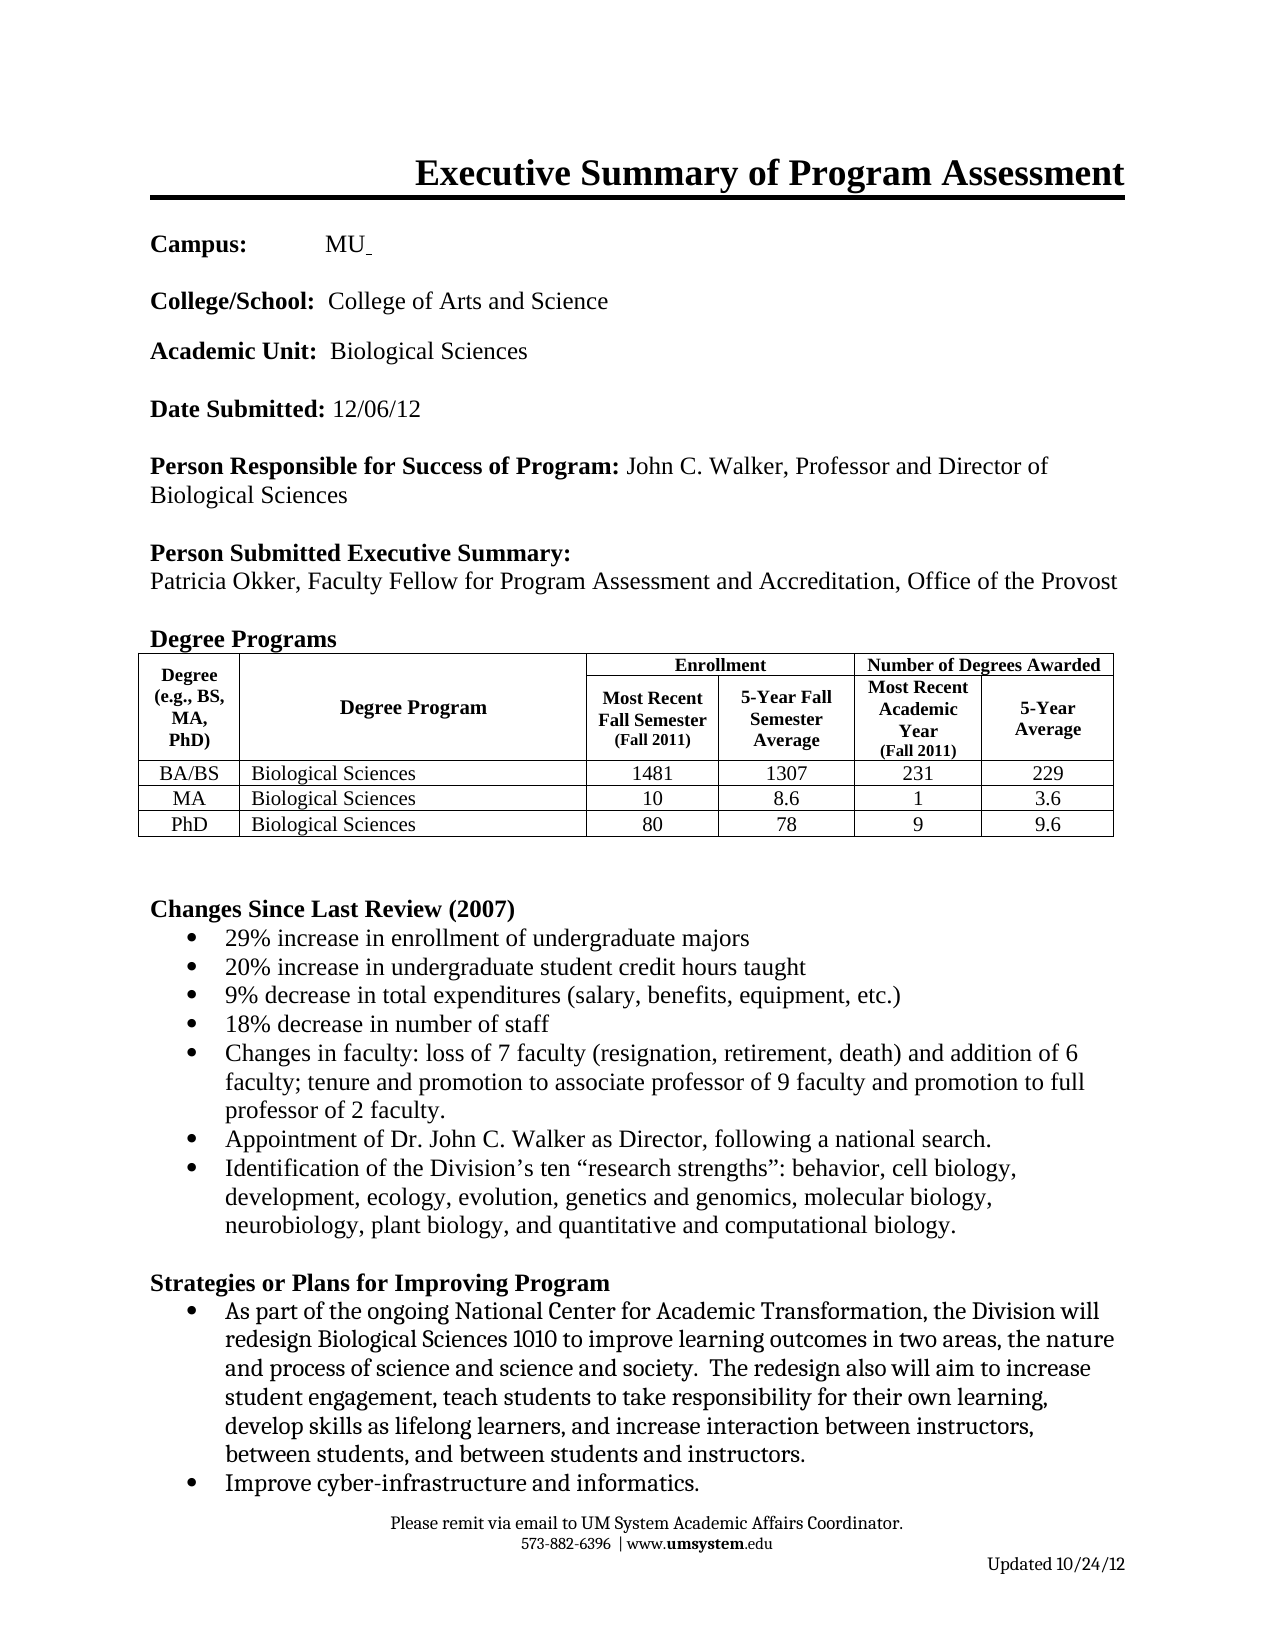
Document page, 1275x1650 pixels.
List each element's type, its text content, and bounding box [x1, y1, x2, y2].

text Campus: MU [150, 229, 1125, 257]
table_cell 1 [855, 786, 981, 810]
table_cell 231 [855, 761, 981, 785]
table_cell Biological Sciences [240, 761, 586, 785]
table_cell 9.6 [982, 811, 1113, 836]
text Changes Since Last Review (2007) [150, 894, 1125, 923]
table_cell Most Recent Academic Year (Fall 2011) [855, 676, 981, 760]
text Academic Unit: Biological Sciences [150, 336, 1125, 365]
table_cell Biological Sciences [240, 786, 586, 810]
table_cell 8.6 [719, 786, 854, 810]
list 9% decrease in total expenditures (salary, benefits, equipment, etc.) [187, 980, 1125, 1009]
text College/School: College of Arts and Science [150, 286, 1125, 315]
table_cell 229 [982, 761, 1113, 785]
text Date Submitted: 12/06/12 [150, 394, 1125, 423]
table_cell 10 [587, 786, 718, 810]
table_cell 1481 [587, 761, 718, 785]
table_cell 5-Year Fall Semester Average [719, 676, 854, 760]
text Person Responsible for Success of Program: John C. Walker, Professor and Director of Biological Sciences [150, 451, 1125, 509]
text Patricia Okker, Faculty Fellow for Program Assessment and Accreditation, Office of the Provost [150, 566, 1125, 595]
text Strategies or Plans for Improving Program [150, 1268, 1125, 1297]
table_cell Biological Sciences [240, 811, 586, 836]
text Person Submitted Executive Summary: [150, 538, 1125, 566]
list 18% decrease in number of staff [187, 1009, 1125, 1038]
table_cell Most Recent Fall Semester (Fall 2011) [587, 676, 718, 760]
table_cell 3.6 [982, 786, 1113, 810]
table_cell 78 [719, 811, 854, 836]
list Appointment of Dr. John C. Walker as Director, following a national search. [187, 1124, 1125, 1153]
table_cell 80 [587, 811, 718, 836]
text Degree Programs [150, 624, 1125, 653]
table_cell 5-Year Average [982, 676, 1113, 760]
table_header Degree (e.g., BS, MA, PhD) [139, 654, 239, 760]
list Changes in faculty: loss of 7 faculty (resignation, retirement, death) and addition of 6 faculty; tenure and promotion to associate professor of 9 faculty and promotion to full professor of 2 faculty. [187, 1038, 1125, 1124]
table_header Enrollment [587, 654, 854, 675]
table_cell PhD [139, 811, 239, 836]
table_header Number of Degrees Awarded [855, 654, 1113, 675]
text Executive Summary of Program Assessment [150, 150, 1125, 195]
table_cell 9 [855, 811, 981, 836]
list 20% increase in undergraduate student credit hours taught [187, 952, 1125, 980]
table_cell 1307 [719, 761, 854, 785]
table_header Degree Program [240, 654, 586, 760]
table_cell BA/BS [139, 761, 239, 785]
table_cell MA [139, 786, 239, 810]
list Identification of the Division’s ten “research strengths”: behavior, cell biology, development, ecology, evolution, genetics and genomics, molecular biology, neurobiology, plant biology, and quantitative and computational biology. [187, 1153, 1125, 1239]
